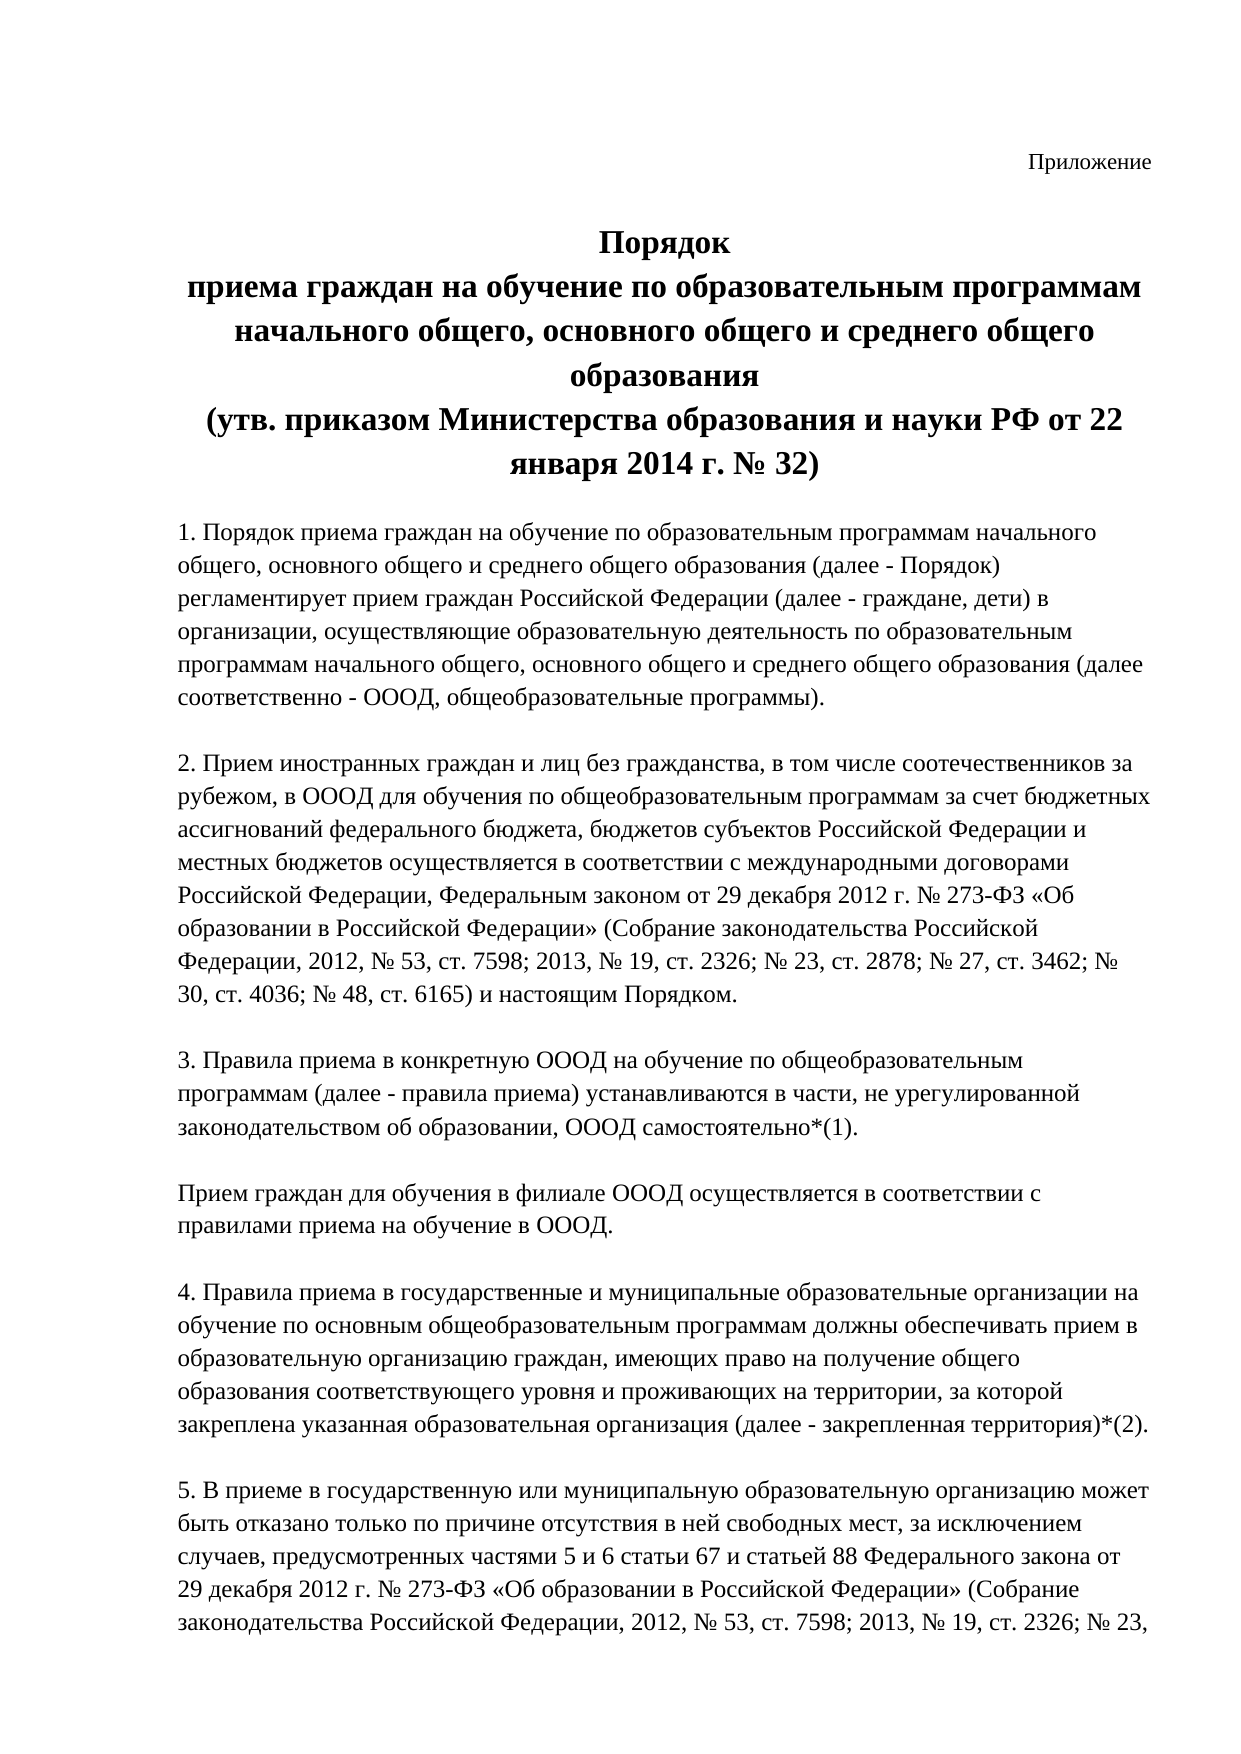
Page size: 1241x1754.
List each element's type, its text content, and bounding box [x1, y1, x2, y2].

text Прием граждан для обучения в филиале ОООД осуществляется в соответствии с правилами приема на обучение в ОООД. [177, 1178, 1152, 1239]
text 4. Правила приема в государственные и муниципальные образовательные организации на обучение по основным общеобразовательным программам должны обеспечивать прием в образовательную организацию граждан, имеющих право на получение общего образования соответствующего уровня и проживающих на территории, за которой закреплена указанная образовательная организация (далее - закрепленная территория)*(2). [177, 1277, 1152, 1437]
text (утв. приказом Министерства образования и науки РФ от 22 января 2014 г. № 32) [177, 399, 1152, 481]
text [177, 1475, 1152, 1636]
text 2. Прием иностранных граждан и лиц без гражданства, в том числе соотечественников за рубежом, в ОООД для обучения по общеобразовательным программам за счет бюджетных ассигнований федерального бюджета, бюджетов субъектов Российской Федерации и местных бюджетов осуществляется в соответствии с международными договорами Российской Федерации, Федеральным законом от 29 декабря 2012 г. № 273-ФЗ «Об образовании в Российской Федерации» (Собрание законодательства Российской Федерации, 2012, № 53, ст. 7598; 2013, № 19, ст. 2326; № 23, ст. 2878; № 27, ст. 3462; № 30, ст. 4036; № 48, ст. 6165) и настоящим Порядком. [177, 748, 1152, 1008]
text Приложение [177, 148, 1152, 175]
text приема граждан на обучение по образовательным программам начального общего, основного общего и среднего общего образования [177, 267, 1152, 393]
text 3. Правила приема в конкретную ОООД на обучение по общеобразовательным программам (далее - правила приема) устанавливаются в части, не урегулированной законодательством об образовании, ОООД самостоятельно*(1). [177, 1046, 1152, 1140]
text 1. Порядок приема граждан на обучение по образовательным программам начального общего, основного общего и среднего общего образования (далее - Порядок) регламентирует прием граждан Российской Федерации (далее - граждане, дети) в организации, осуществляющие образовательную деятельность по образовательным программам начального общего, основного общего и среднего общего образования (далее соответственно - ОООД, общеобразовательные программы). [177, 517, 1152, 711]
text Порядок [177, 223, 1152, 261]
